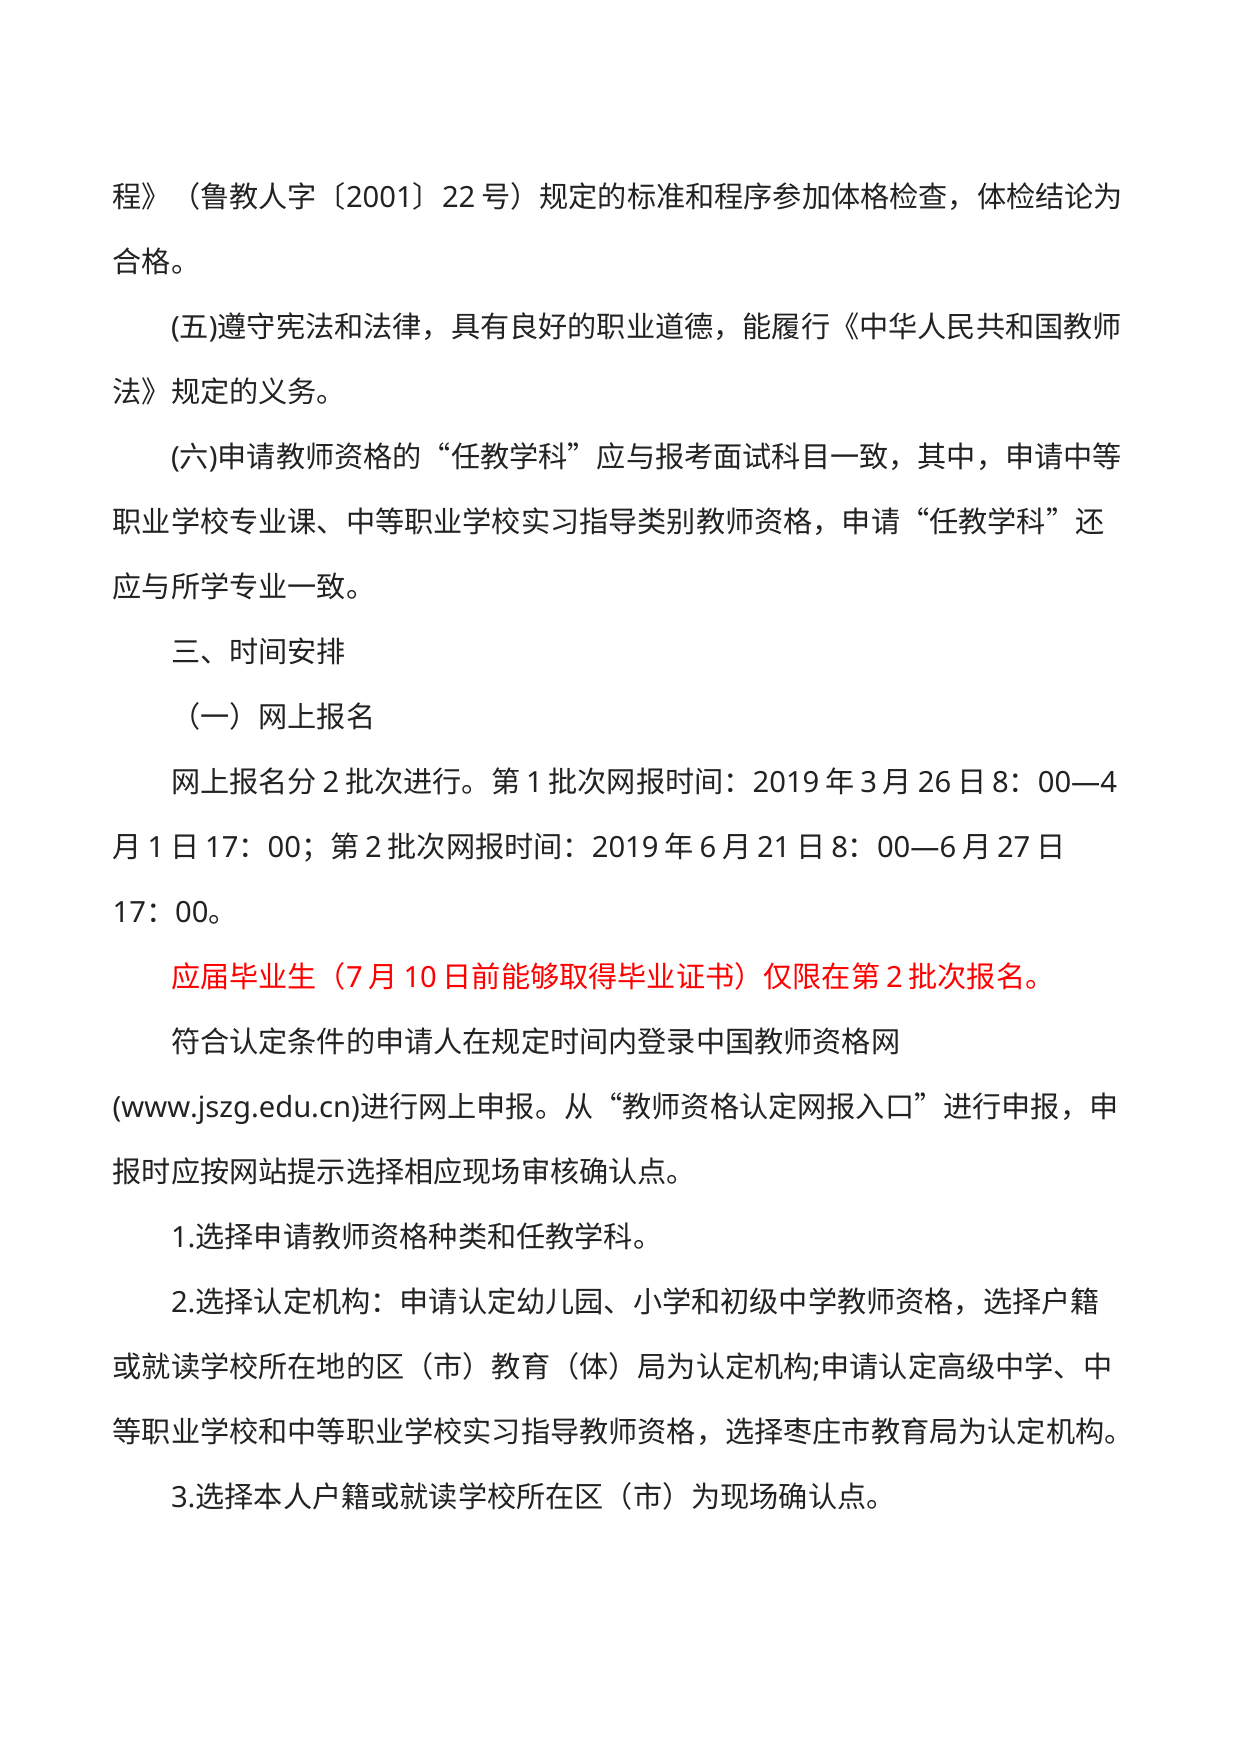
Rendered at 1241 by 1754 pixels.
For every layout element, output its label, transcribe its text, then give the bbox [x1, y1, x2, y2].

text 3.选择本人户籍或就读学校所在区（市）为现场确认点。 [112, 1462, 1128, 1527]
text 网上报名分2批次进行。第1批次网报时间：2019年3月26日8：00—4月1日17：00；第2批次网报时间：2019年6月21日8：00—6月27日17：00。 [112, 747, 1128, 942]
text (五)遵守宪法和法律，具有良好的职业道德，能履行《中华人民共和国教师法》规定的义务。 [112, 292, 1128, 422]
text 1.选择申请教师资格种类和任教学科。 [112, 1202, 1128, 1267]
text 2.选择认定机构：申请认定幼儿园、小学和初级中学教师资格，选择户籍或就读学校所在地的区（市）教育（体）局为认定机构;申请认定高级中学、中等职业学校和中等职业学校实习指导教师资格，选择枣庄市教育局为认定机构。 [112, 1267, 1128, 1462]
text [112, 162, 1128, 292]
text （一）网上报名 [112, 682, 1128, 747]
text 符合认定条件的申请人在规定时间内登录中国教师资格网(www.jszg.edu.cn)进行网上申报。从“教师资格认定网报入口”进行申报，申报时应按网站提示选择相应现场审核确认点。 [112, 1007, 1128, 1202]
text 应届毕业生（7月10日前能够取得毕业证书）仅限在第2批次报名。 [112, 942, 1128, 1007]
text (六)申请教师资格的“任教学科”应与报考面试科目一致，其中，申请中等职业学校专业课、中等职业学校实习指导类别教师资格，申请“任教学科”还应与所学专业一致。 [112, 422, 1128, 617]
text 三、时间安排 [112, 617, 1128, 682]
